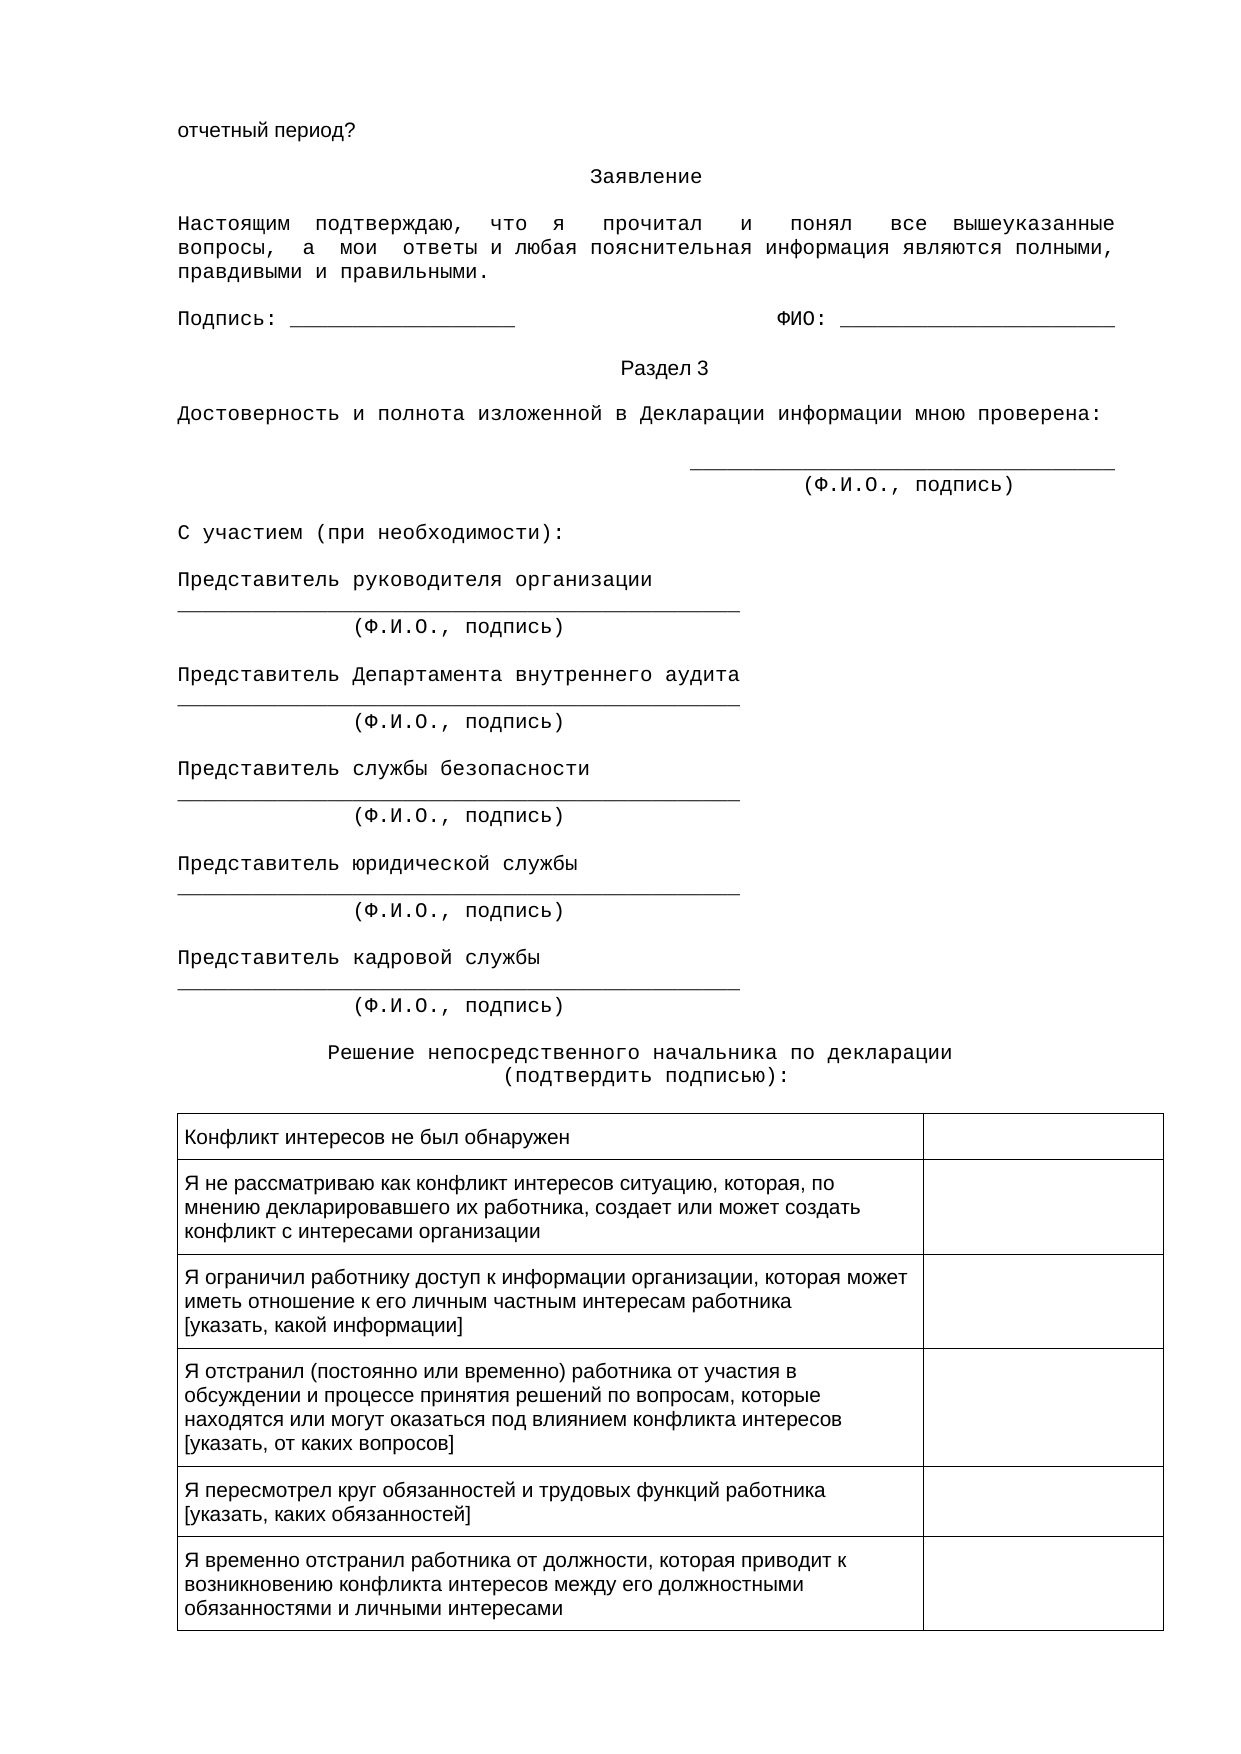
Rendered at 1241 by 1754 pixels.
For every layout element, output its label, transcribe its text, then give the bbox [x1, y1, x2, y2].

text Достоверность и полнота изложенной в Декларации информации мною проверена: [177, 403, 1152, 427]
text _____________________________________________ [177, 782, 1152, 805]
text _____________________________________________ [177, 971, 1152, 994]
text С участием (при необходимости): [177, 522, 1152, 545]
text Настоящим подтверждаю, что я прочитал и понял все вышеуказанные [177, 213, 1152, 237]
text Заявление [177, 166, 1152, 190]
text (Ф.И.О., подпись) [177, 994, 1152, 1018]
text вопросы, а мои ответы и любая пояснительная информация являются полными, [177, 237, 1152, 261]
text (Ф.И.О., подпись) [177, 900, 1152, 924]
text Представитель руководителя организации [177, 569, 1152, 593]
table_cell Я временно отстранил работника от должности, которая приводит к возникновению конфликта интересов между его должностными обязанностями и личными интересами [178, 1537, 923, 1630]
text правдивыми и правильными. [177, 261, 1152, 284]
text Представитель Департамента внутреннего аудита [177, 663, 1152, 687]
text Представитель юридической службы [177, 853, 1152, 876]
text (Ф.И.О., подпись) [177, 805, 1152, 829]
text Раздел 3 [177, 356, 1152, 379]
text Представитель службы безопасности [177, 758, 1152, 782]
table_cell [924, 1467, 1163, 1536]
text (Ф.И.О., подпись) [177, 616, 1152, 640]
table_cell Я пересмотрел круг обязанностей и трудовых функций работника [указать, каких обязанностей] [178, 1467, 923, 1536]
table_cell Я ограничил работнику доступ к информации организации, которая может иметь отношение к его личным частным интересам работника [указать, какой информации] [178, 1255, 923, 1348]
text _____________________________________________ [177, 687, 1152, 711]
text Представитель кадровой службы [177, 947, 1152, 971]
text Подпись: __________________ ФИО: ______________________ [177, 308, 1152, 332]
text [177, 118, 1152, 142]
text _____________________________________________ [177, 593, 1152, 616]
table_cell [924, 1255, 1163, 1348]
text (подтвердить подписью): [177, 1066, 1152, 1089]
table_cell [924, 1537, 1163, 1630]
table_header [924, 1114, 1163, 1159]
text __________________________________ [177, 451, 1152, 474]
text (Ф.И.О., подпись) [177, 474, 1152, 498]
table_cell [924, 1160, 1163, 1253]
text Решение непосредственного начальника по декларации [177, 1042, 1152, 1066]
table_cell [924, 1349, 1163, 1466]
table_cell Я отстранил (постоянно или временно) работника от участия в обсуждении и процессе принятия решений по вопросам, которые находятся или могут оказаться под влиянием конфликта интересов [указать, от каких вопросов] [178, 1349, 923, 1466]
table_cell Я не рассматриваю как конфликт интересов ситуацию, которая, по мнению декларировавшего их работника, создает или может создать конфликт с интересами организации [178, 1160, 923, 1253]
text (Ф.И.О., подпись) [177, 711, 1152, 734]
table_header Конфликт интересов не был обнаружен [178, 1114, 923, 1159]
text _____________________________________________ [177, 876, 1152, 900]
